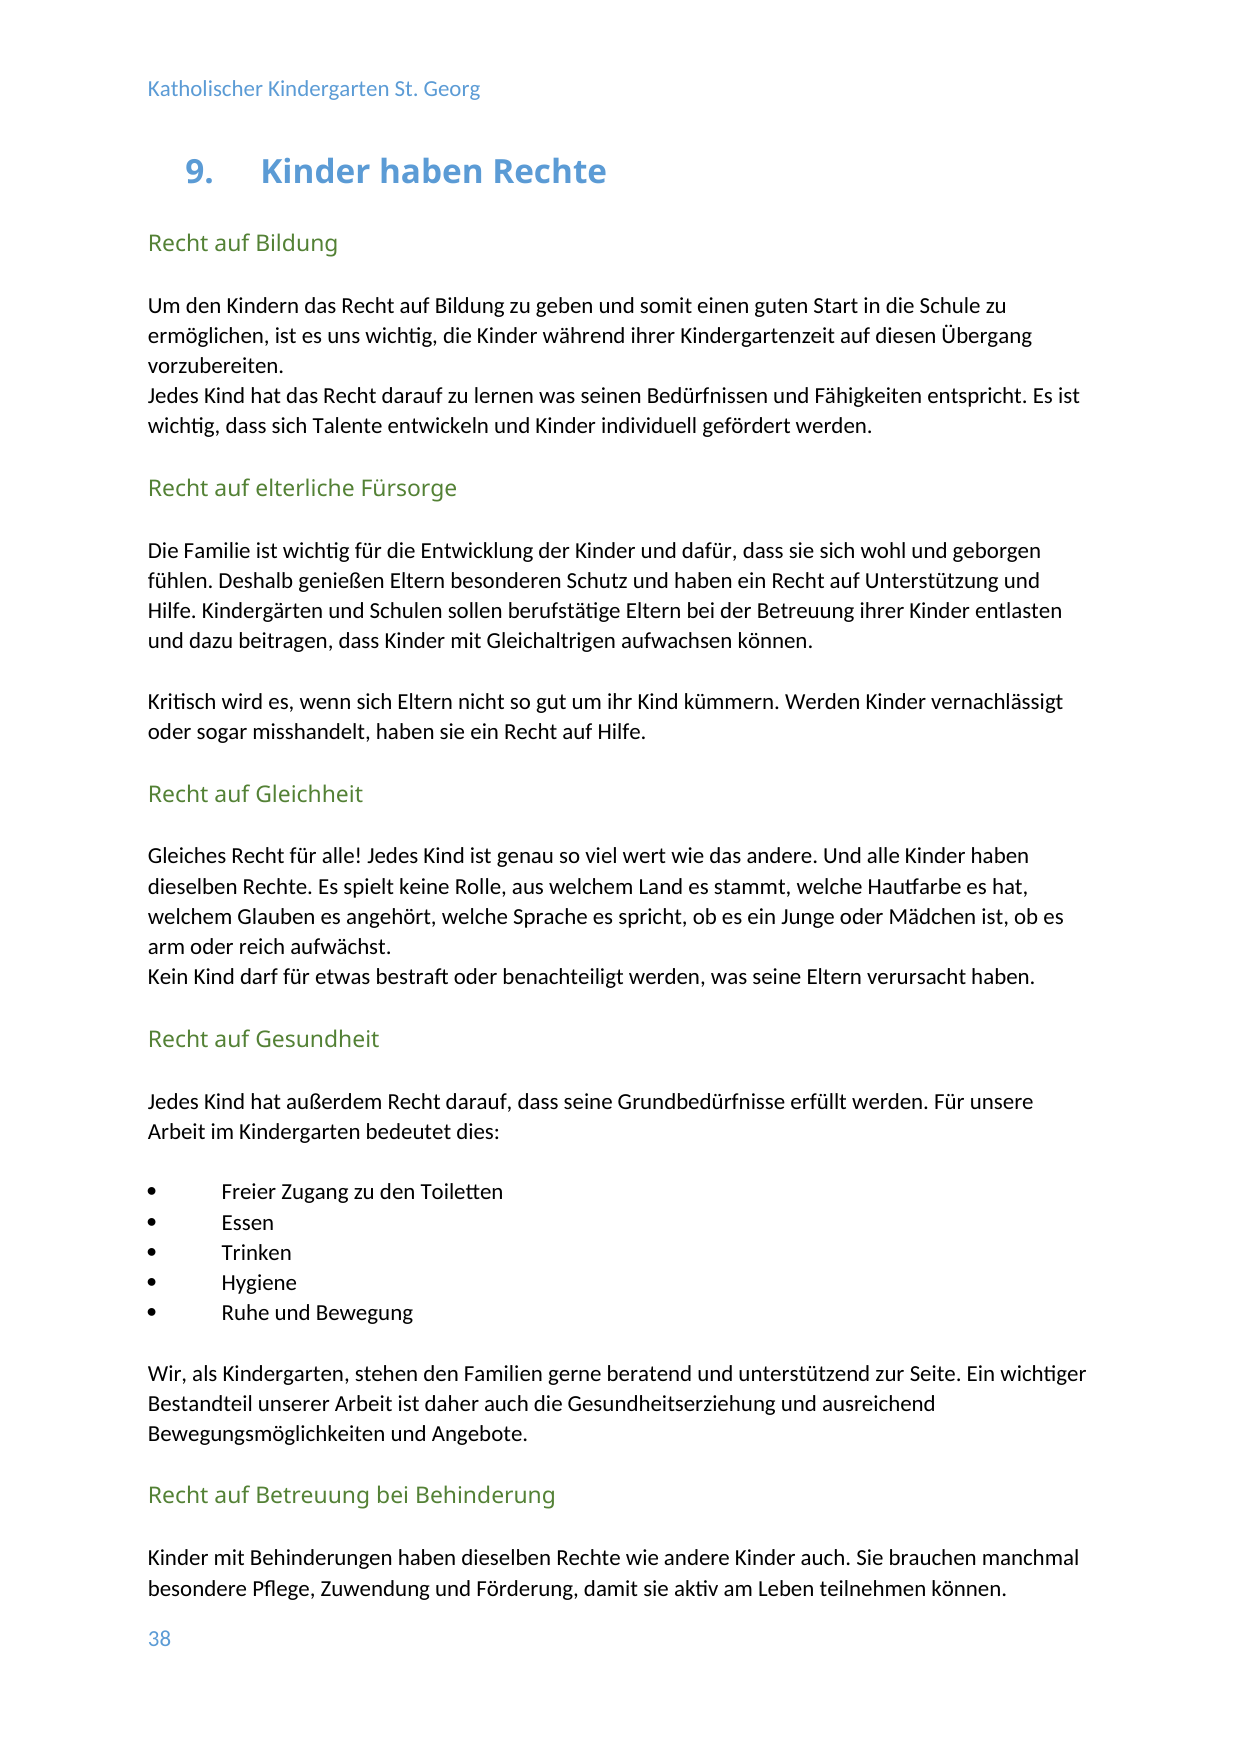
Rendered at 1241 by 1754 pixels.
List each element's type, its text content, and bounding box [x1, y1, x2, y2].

text Kritisch wird es, wenn sich Eltern nicht so gut um ihr Kind kümmern. Werden Kinder vernachlässigt oder sogar misshandelt, haben sie ein Recht auf Hilfe. [148, 687, 1093, 745]
text Recht auf Gleichheit [148, 778, 1093, 809]
list Freier Zugang zu den Toiletten [148, 1177, 1093, 1205]
text Recht auf Gesundheit [148, 1023, 1093, 1054]
list Ruhe und Bewegung [148, 1298, 1093, 1326]
text Recht auf elterliche Fürsorge [148, 472, 1093, 503]
text Jedes Kind hat außerdem Recht darauf, dass seine Grundbedürfnisse erfüllt werden. Für unsere Arbeit im Kindergarten bedeutet dies: [148, 1087, 1093, 1145]
text Recht auf Betreuung bei Behinderung [148, 1479, 1093, 1511]
list Essen [148, 1208, 1093, 1236]
list Trinken [148, 1238, 1093, 1266]
text Recht auf Bildung [148, 227, 1093, 258]
text Um den Kindern das Recht auf Bildung zu geben und somit einen guten Start in die Schule zu ermöglichen, ist es uns wichtig, die Kinder während ihrer Kindergartenzeit auf diesen Übergang vorzubereiten. [148, 291, 1093, 379]
text Gleiches Recht für alle! Jedes Kind ist genau so viel wert wie das andere. Und alle Kinder haben dieselben Rechte. Es spielt keine Rolle, aus welchem Land es stammt, welche Hautfarbe es hat, welchem Glauben es angehört, welche Sprache es spricht, ob es ein Junge oder Mädchen ist, ob es arm oder reich aufwächst. [148, 842, 1093, 960]
text Jedes Kind hat das Recht darauf zu lernen was seinen Bedürfnissen und Fähigkeiten entspricht. Es ist wichtig, dass sich Talente entwickeln und Kinder individuell gefördert werden. [148, 381, 1093, 439]
text Die Familie ist wichtig für die Entwicklung der Kinder und dafür, dass sie sich wohl und geborgen fühlen. Deshalb genießen Eltern besonderen Schutz und haben ein Recht auf Unterstützung und Hilfe. Kindergärten und Schulen sollen berufstätige Eltern bei der Betreuung ihrer Kinder entlasten und dazu beitragen, dass Kinder mit Gleichaltrigen aufwachsen können. [148, 536, 1093, 654]
subtitle Kinder haben Rechte [185, 148, 1093, 193]
text Kein Kind darf für etwas bestraft oder benachteiligt werden, was seine Eltern verursacht haben. [148, 962, 1093, 990]
text Kinder mit Behinderungen haben dieselben Rechte wie andere Kinder auch. Sie brauchen manchmal besondere Pflege, Zuwendung und Förderung, damit sie aktiv am Leben teilnehmen können. [148, 1543, 1093, 1602]
text Wir, als Kindergarten, stehen den Familien gerne beratend und unterstützend zur Seite. Ein wichtiger Bestandteil unserer Arbeit ist daher auch die Gesundheitserziehung und ausreichend Bewegungsmöglichkeiten und Angebote. [148, 1359, 1093, 1447]
list Hygiene [148, 1268, 1093, 1296]
